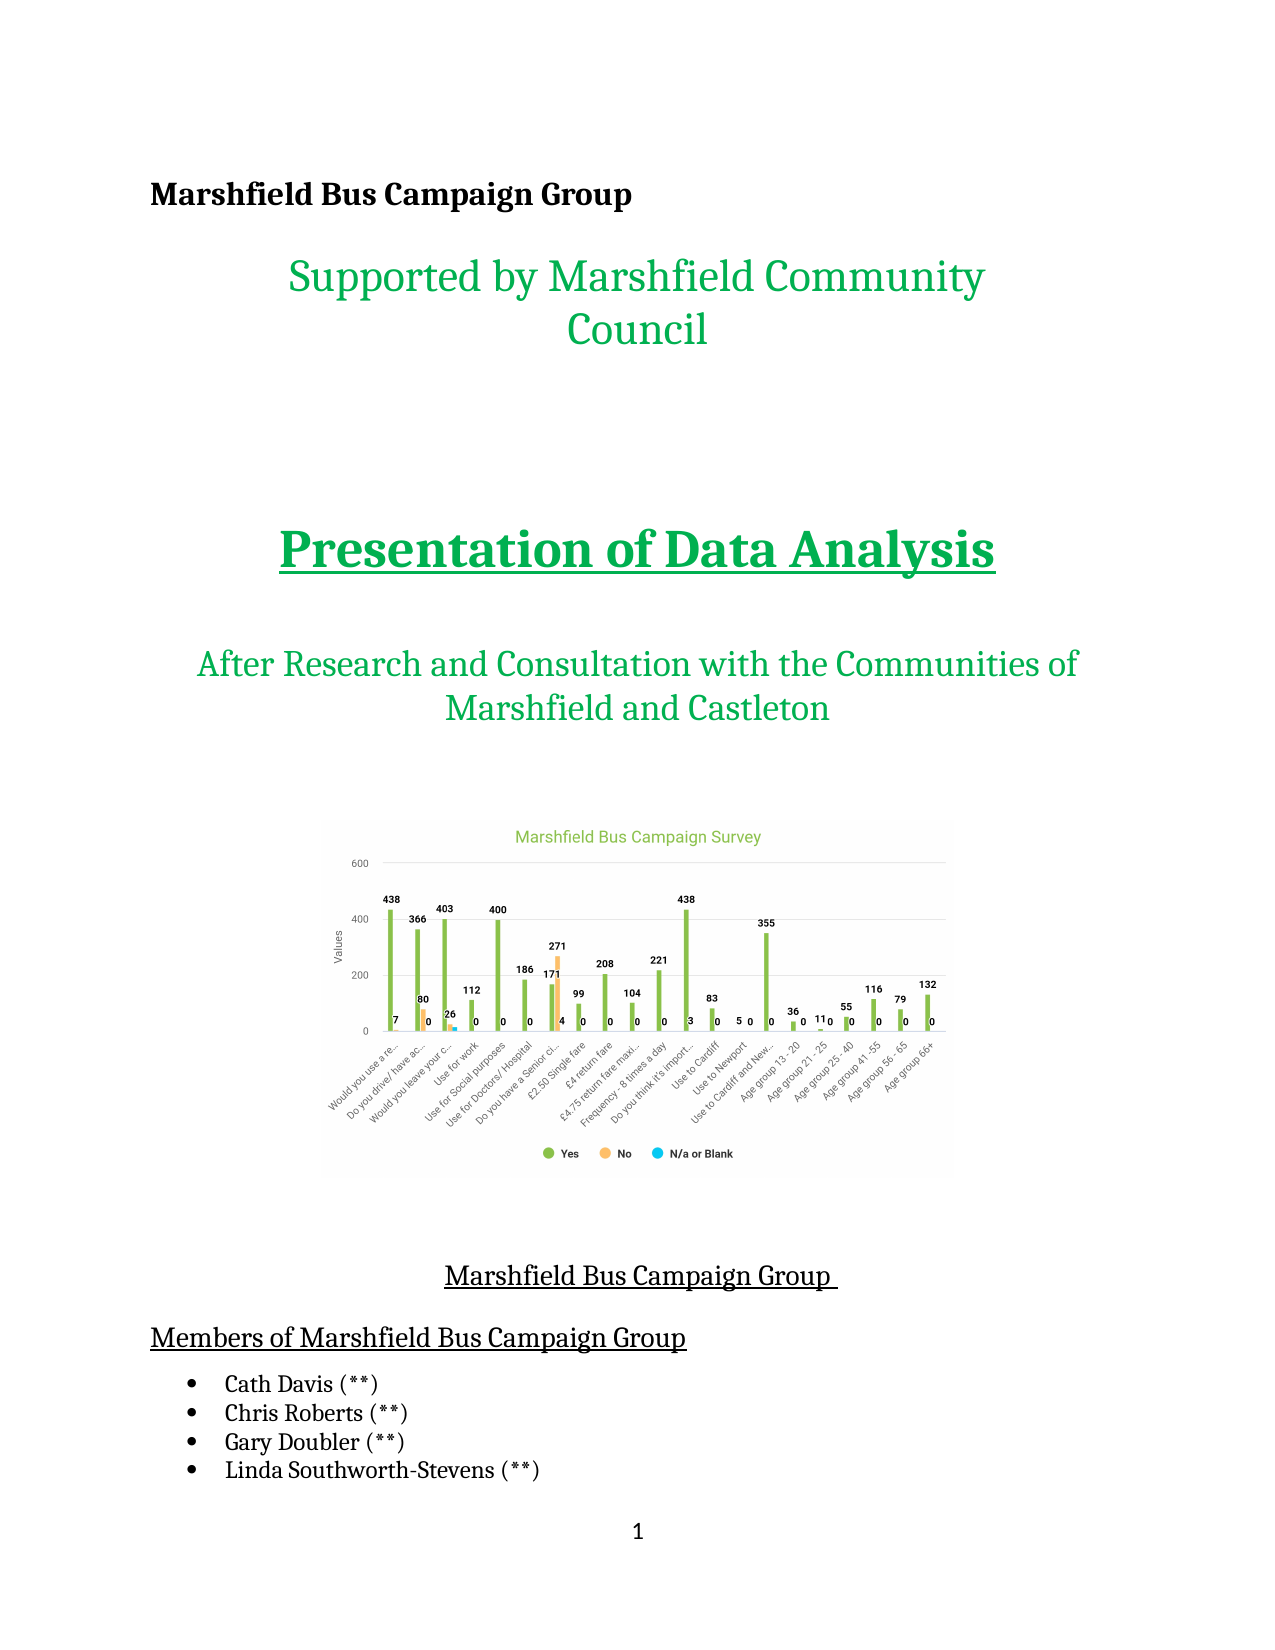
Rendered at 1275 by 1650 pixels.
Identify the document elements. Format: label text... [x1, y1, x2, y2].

text Supported by Marshfield Community [150, 250, 1125, 303]
list Cath Davis (**) [187, 1370, 1125, 1399]
list Chris Roberts (**) [187, 1399, 1125, 1428]
list Linda Southworth-Stevens (**) [187, 1456, 1125, 1485]
text Marshfield Bus Campaign Group [150, 1259, 1125, 1292]
text Council [150, 303, 1125, 356]
list Gary Doubler (**) [187, 1428, 1125, 1456]
subtitle Marshfield Bus Campaign Group [150, 175, 1125, 213]
text Presentation of Data Analysis [150, 518, 1125, 581]
text After Research and Consultation with the Communities of Marshfield and Castleton [150, 643, 1125, 729]
text Members of Marshfield Bus Campaign Group [150, 1321, 1125, 1354]
